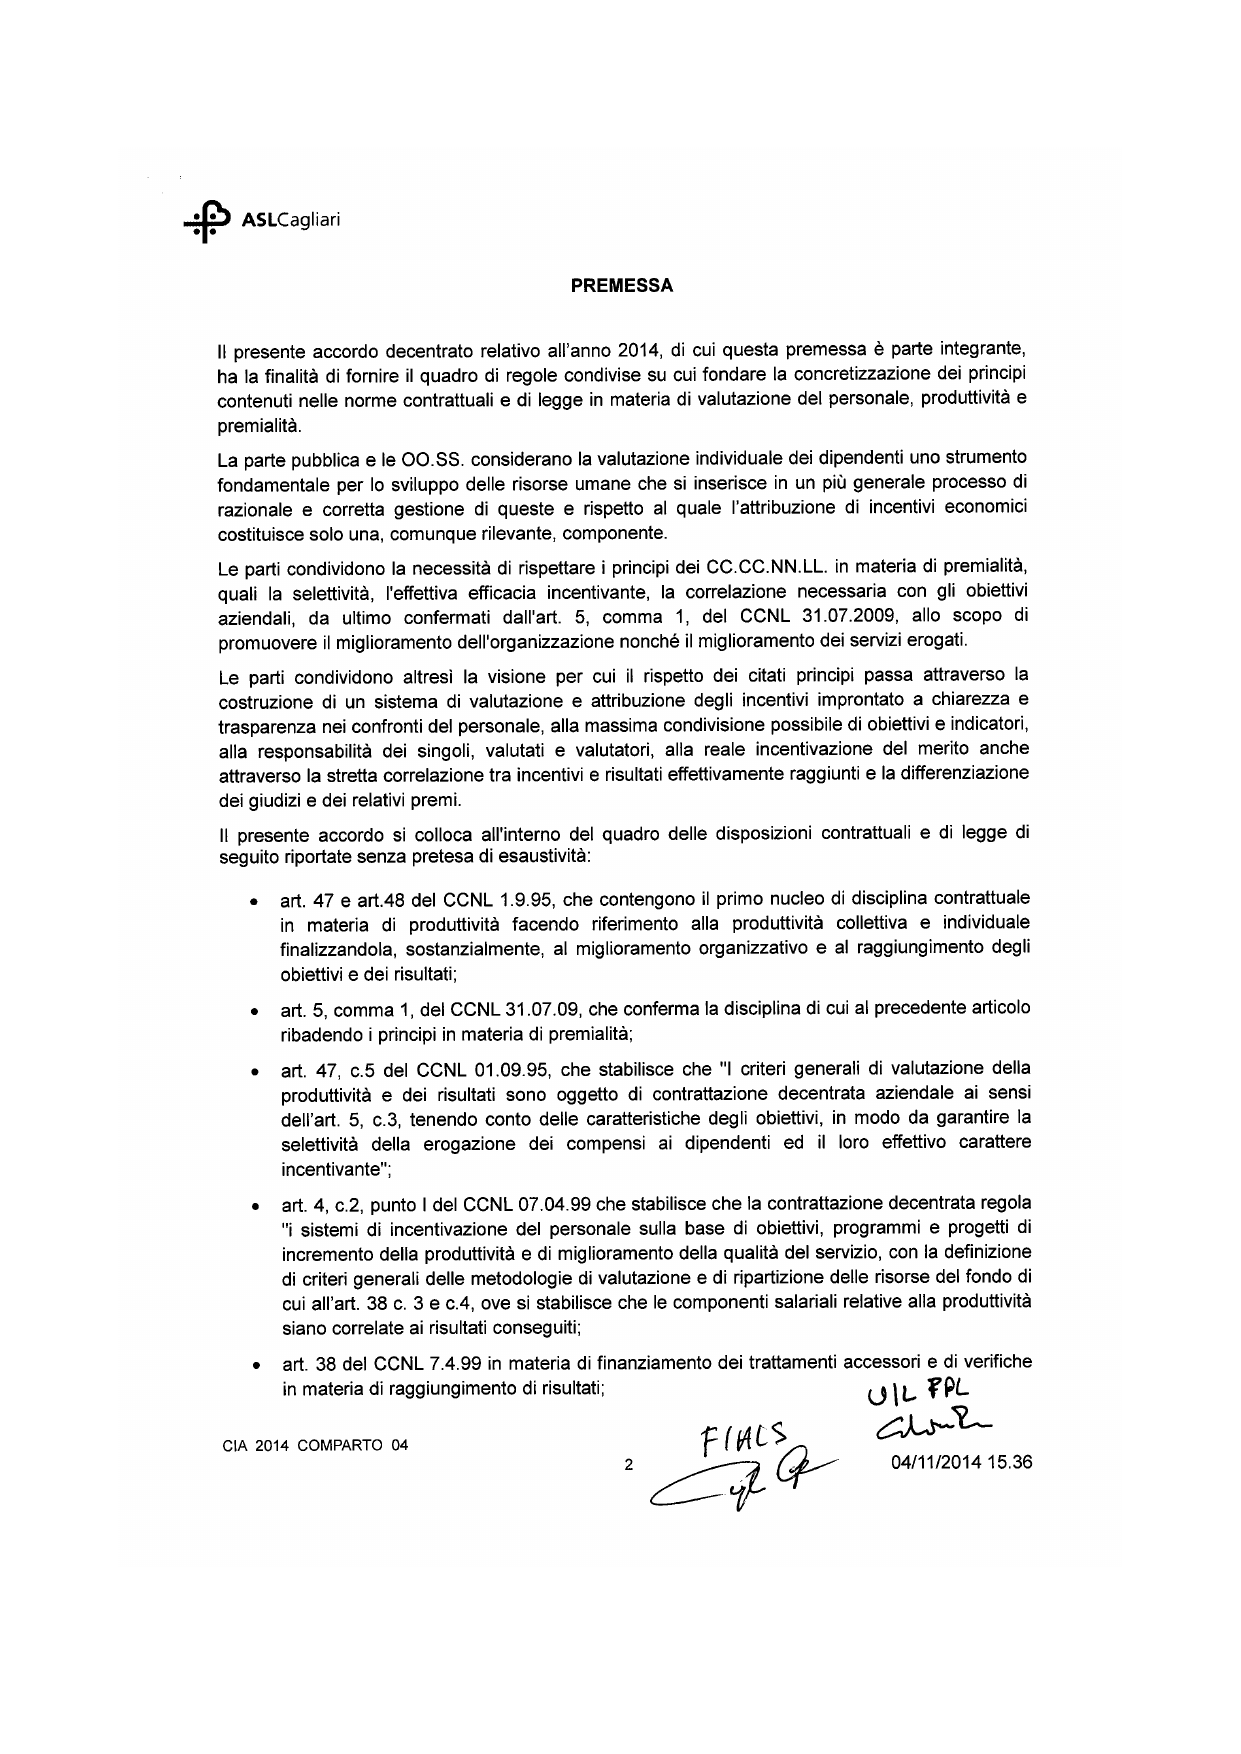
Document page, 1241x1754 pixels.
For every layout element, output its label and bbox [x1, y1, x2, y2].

picture [118, 147, 1122, 1567]
